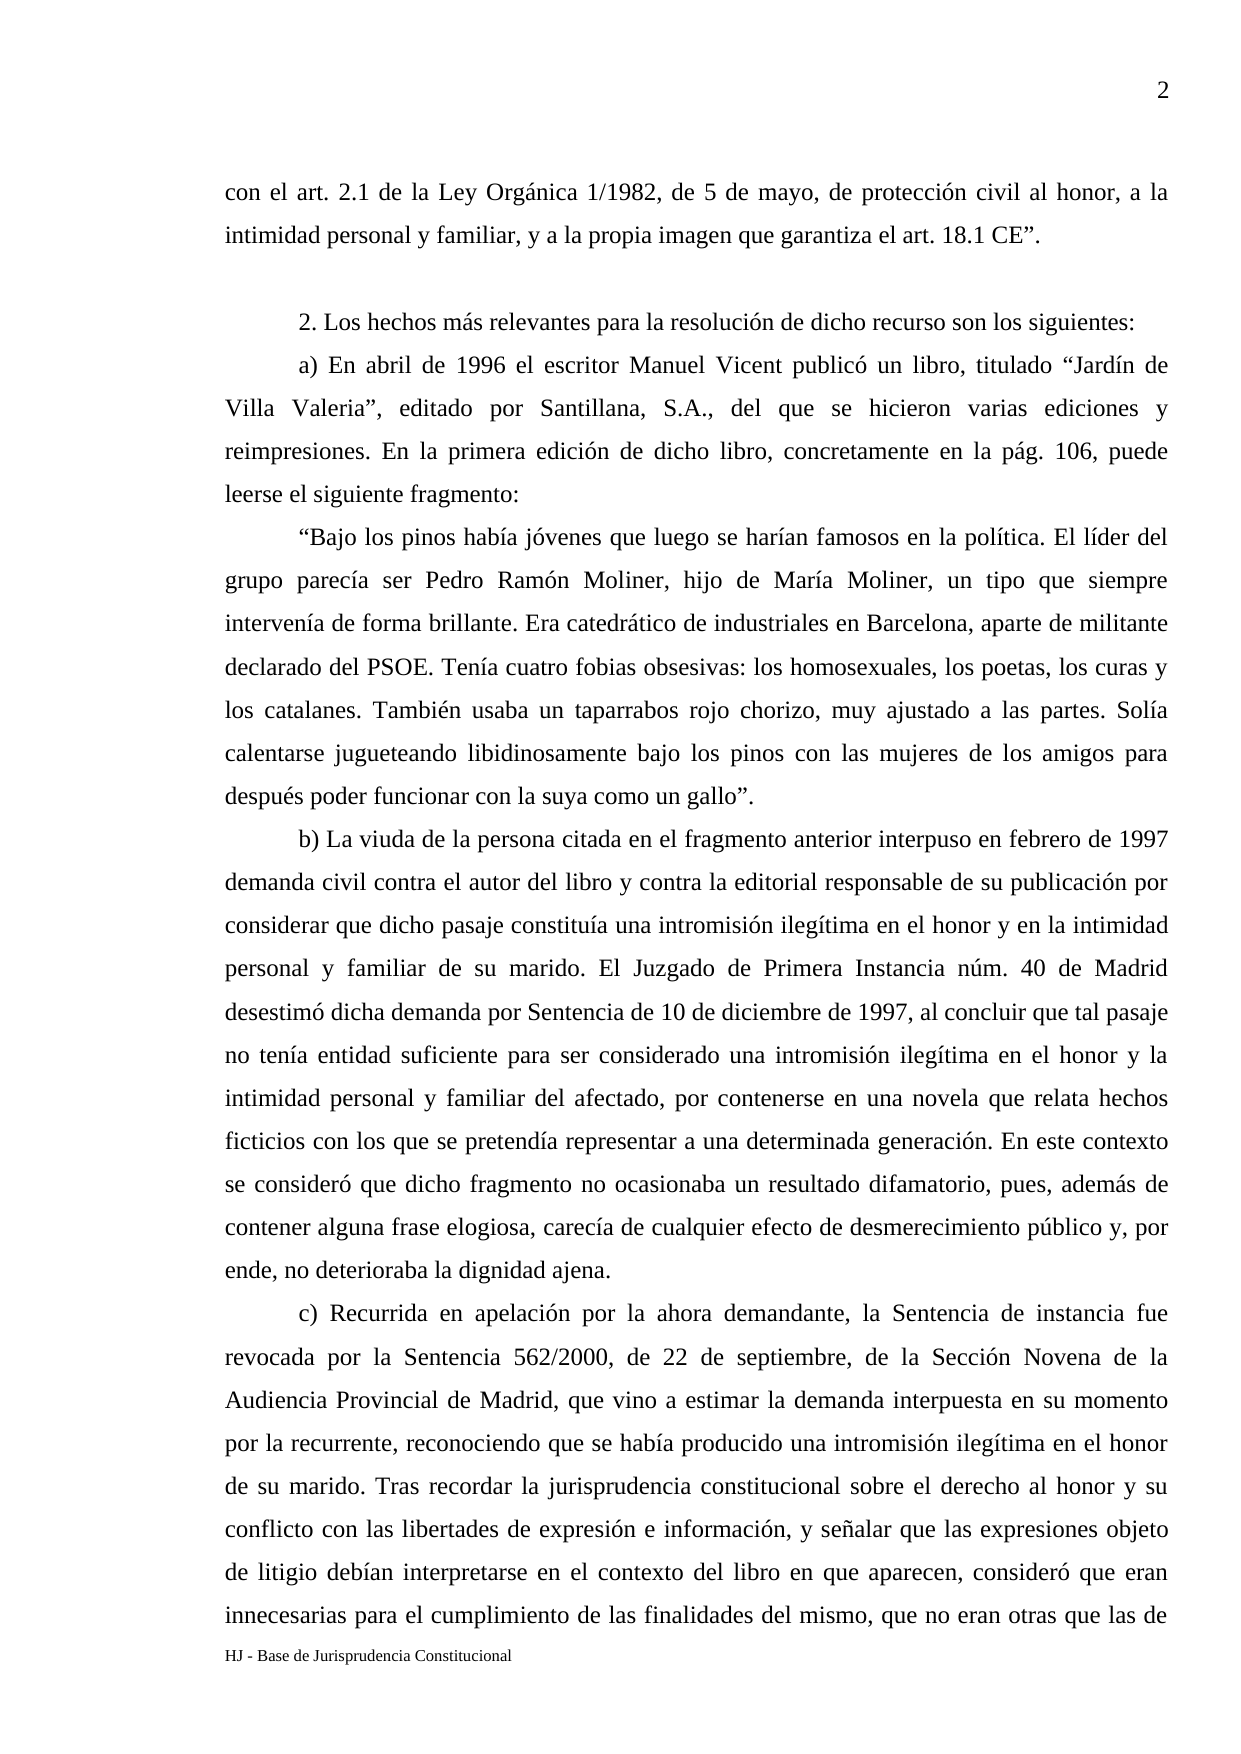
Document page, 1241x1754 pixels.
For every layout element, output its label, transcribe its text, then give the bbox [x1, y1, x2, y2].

text “Bajo los pinos había jóvenes que luego se harían famosos en la política. El líder del grupo parecía ser Pedro Ramón Moliner, hijo de María Moliner, un tipo que siempre intervenía de forma brillante. Era catedrático de industriales en Barcelona, aparte de militante declarado del PSOE. Tenía cuatro fobias obsesivas: los homosexuales, los poetas, los curas y los catalanes. También usaba un taparrabos rojo chorizo, muy ajustado a las partes. Solía calentarse jugueteando libidinosamente bajo los pinos con las mujeres de los amigos para después poder funcionar con la suya como un gallo”. [224, 522, 1169, 810]
text a) En abril de 1996 el escritor Manuel Vicent publicó un libro, titulado “Jardín de Villa Valeria”, editado por Santillana, S.A., del que se hicieron varias ediciones y reimpresiones. En la primera edición de dicho libro, concretamente en la pág. 106, puede leerse el siguiente fragmento: [224, 350, 1169, 508]
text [224, 1298, 1169, 1629]
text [224, 177, 1169, 249]
text b) La viuda de la persona citada en el fragmento anterior interpuso en febrero de 1997 demanda civil contra el autor del libro y contra la editorial responsable de su publicación por considerar que dicho pasaje constituía una intromisión ilegítima en el honor y en la intimidad personal y familiar de su marido. El Juzgado de Primera Instancia núm. 40 de Madrid desestimó dicha demanda por Sentencia de 10 de diciembre de 1997, al concluir que tal pasaje no tenía entidad suficiente para ser considerado una intromisión ilegítima en el honor y la intimidad personal y familiar del afectado, por contenerse en una novela que relata hechos ficticios con los que se pretendía representar a una determinada generación. En este contexto se consideró que dicho fragmento no ocasionaba un resultado difamatorio, pues, además de contener alguna frase elogiosa, carecía de cualquier efecto de desmerecimiento público y, por ende, no deterioraba la dignidad ajena. [224, 824, 1169, 1284]
text 2. Los hechos más relevantes para la resolución de dicho recurso son los siguientes: [224, 307, 1169, 335]
